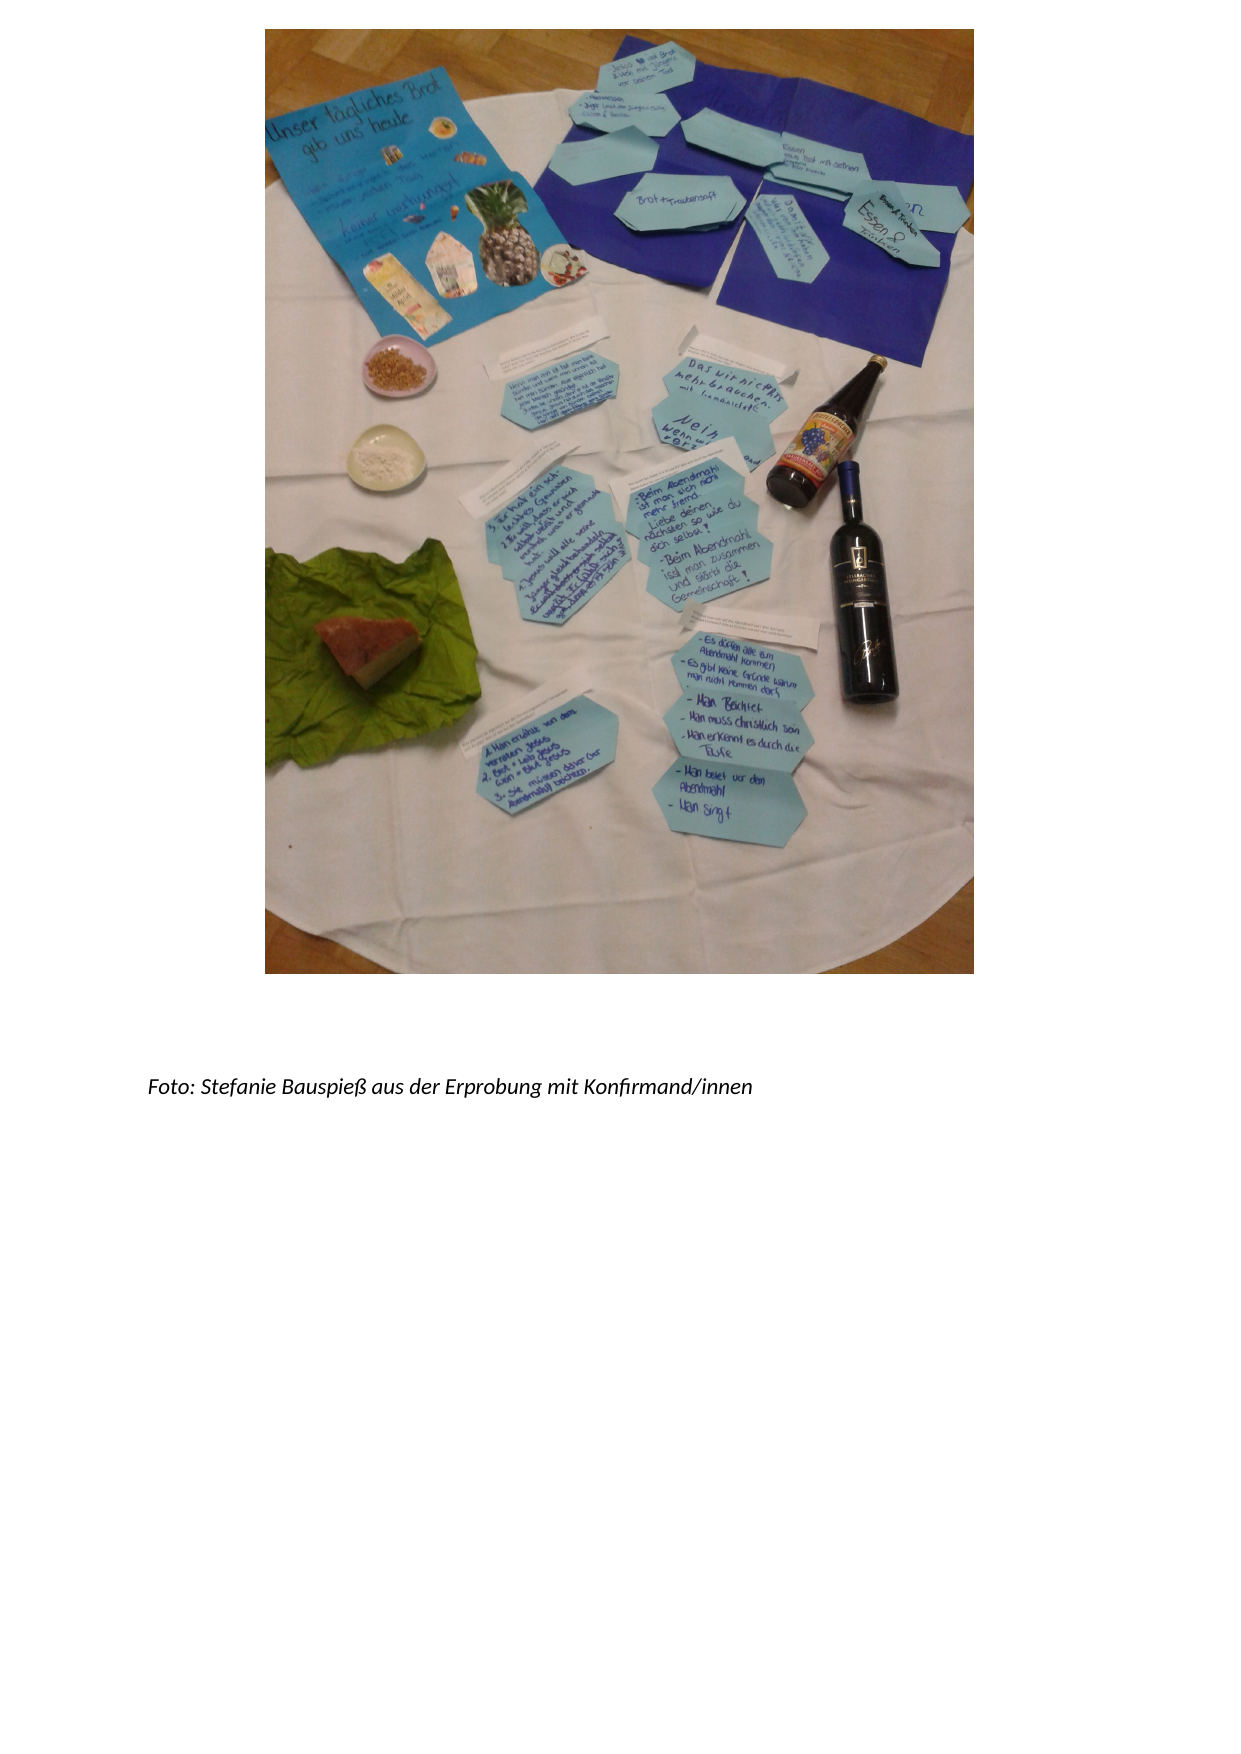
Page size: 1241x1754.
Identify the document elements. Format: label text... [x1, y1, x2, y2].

text Foto: Stefanie Bauspieß aus der Erprobung mit Konfirmand/innen [148, 1072, 1093, 1100]
picture [265, 29, 974, 974]
